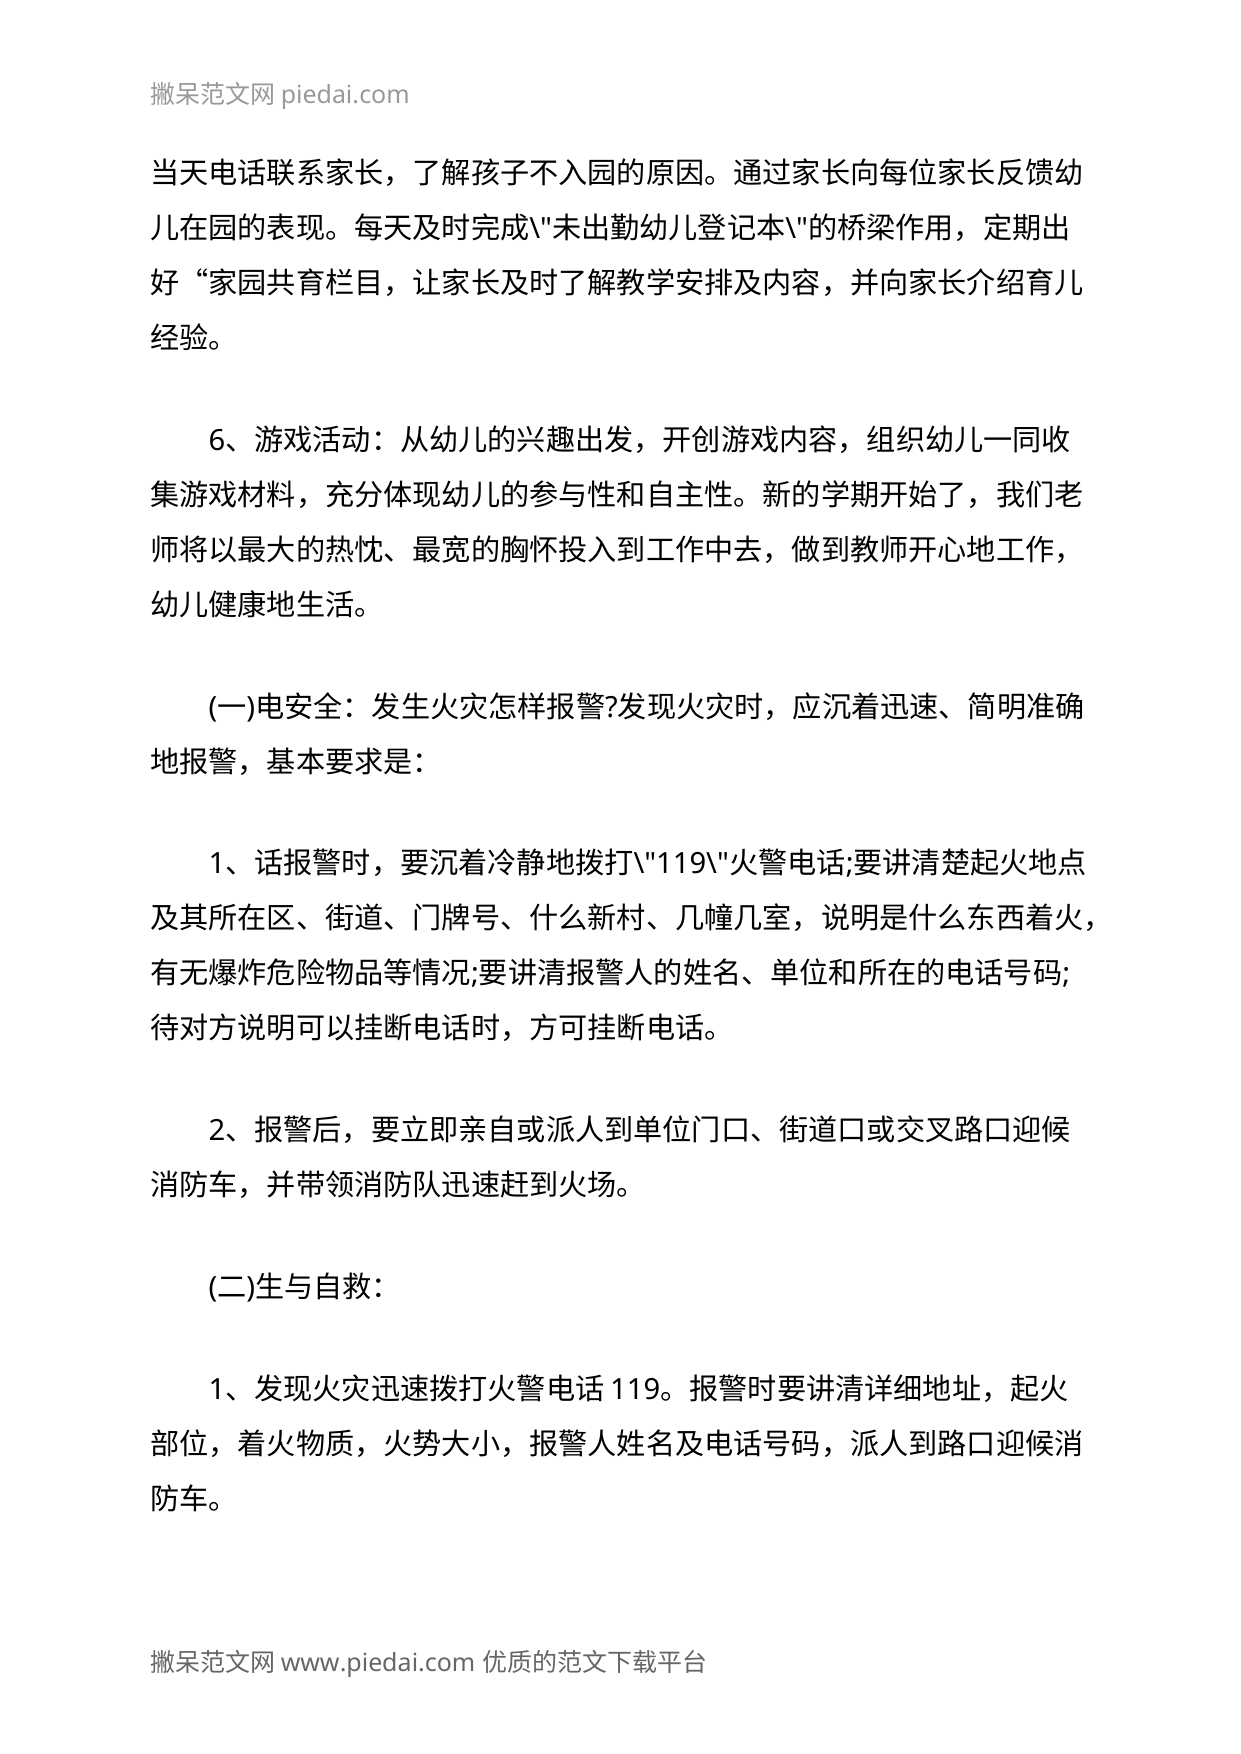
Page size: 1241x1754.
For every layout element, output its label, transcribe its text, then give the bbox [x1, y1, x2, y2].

text (二)生与自救： [150, 1263, 1090, 1306]
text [150, 150, 1090, 357]
text 1、发现火灾迅速拨打火警电话119。报警时要讲清详细地址，起火部位，着火物质，火势大小，报警人姓名及电话号码，派人到路口迎候消防车。 [150, 1365, 1090, 1517]
text 1、话报警时，要沉着冷静地拨打\"119\"火警电话;要讲清楚起火地点及其所在区、街道、门牌号、什么新村、几幢几室，说明是什么东西着火，有无爆炸危险物品等情况;要讲清报警人的姓名、单位和所在的电话号码;待对方说明可以挂断电话时，方可挂断电话。 [150, 840, 1090, 1047]
text 6、游戏活动：从幼儿的兴趣出发，开创游戏内容，组织幼儿一同收集游戏材料，充分体现幼儿的参与性和自主性。新的学期开始了，我们老师将以最大的热忱、最宽的胸怀投入到工作中去，做到教师开心地工作，幼儿健康地生活。 [150, 417, 1090, 624]
text (一)电安全：发生火灾怎样报警?发现火灾时，应沉着迅速、简明准确地报警，基本要求是： [150, 683, 1090, 780]
text 2、报警后，要立即亲自或派人到单位门口、街道口或交叉路口迎候消防车，并带领消防队迅速赶到火场。 [150, 1107, 1090, 1204]
